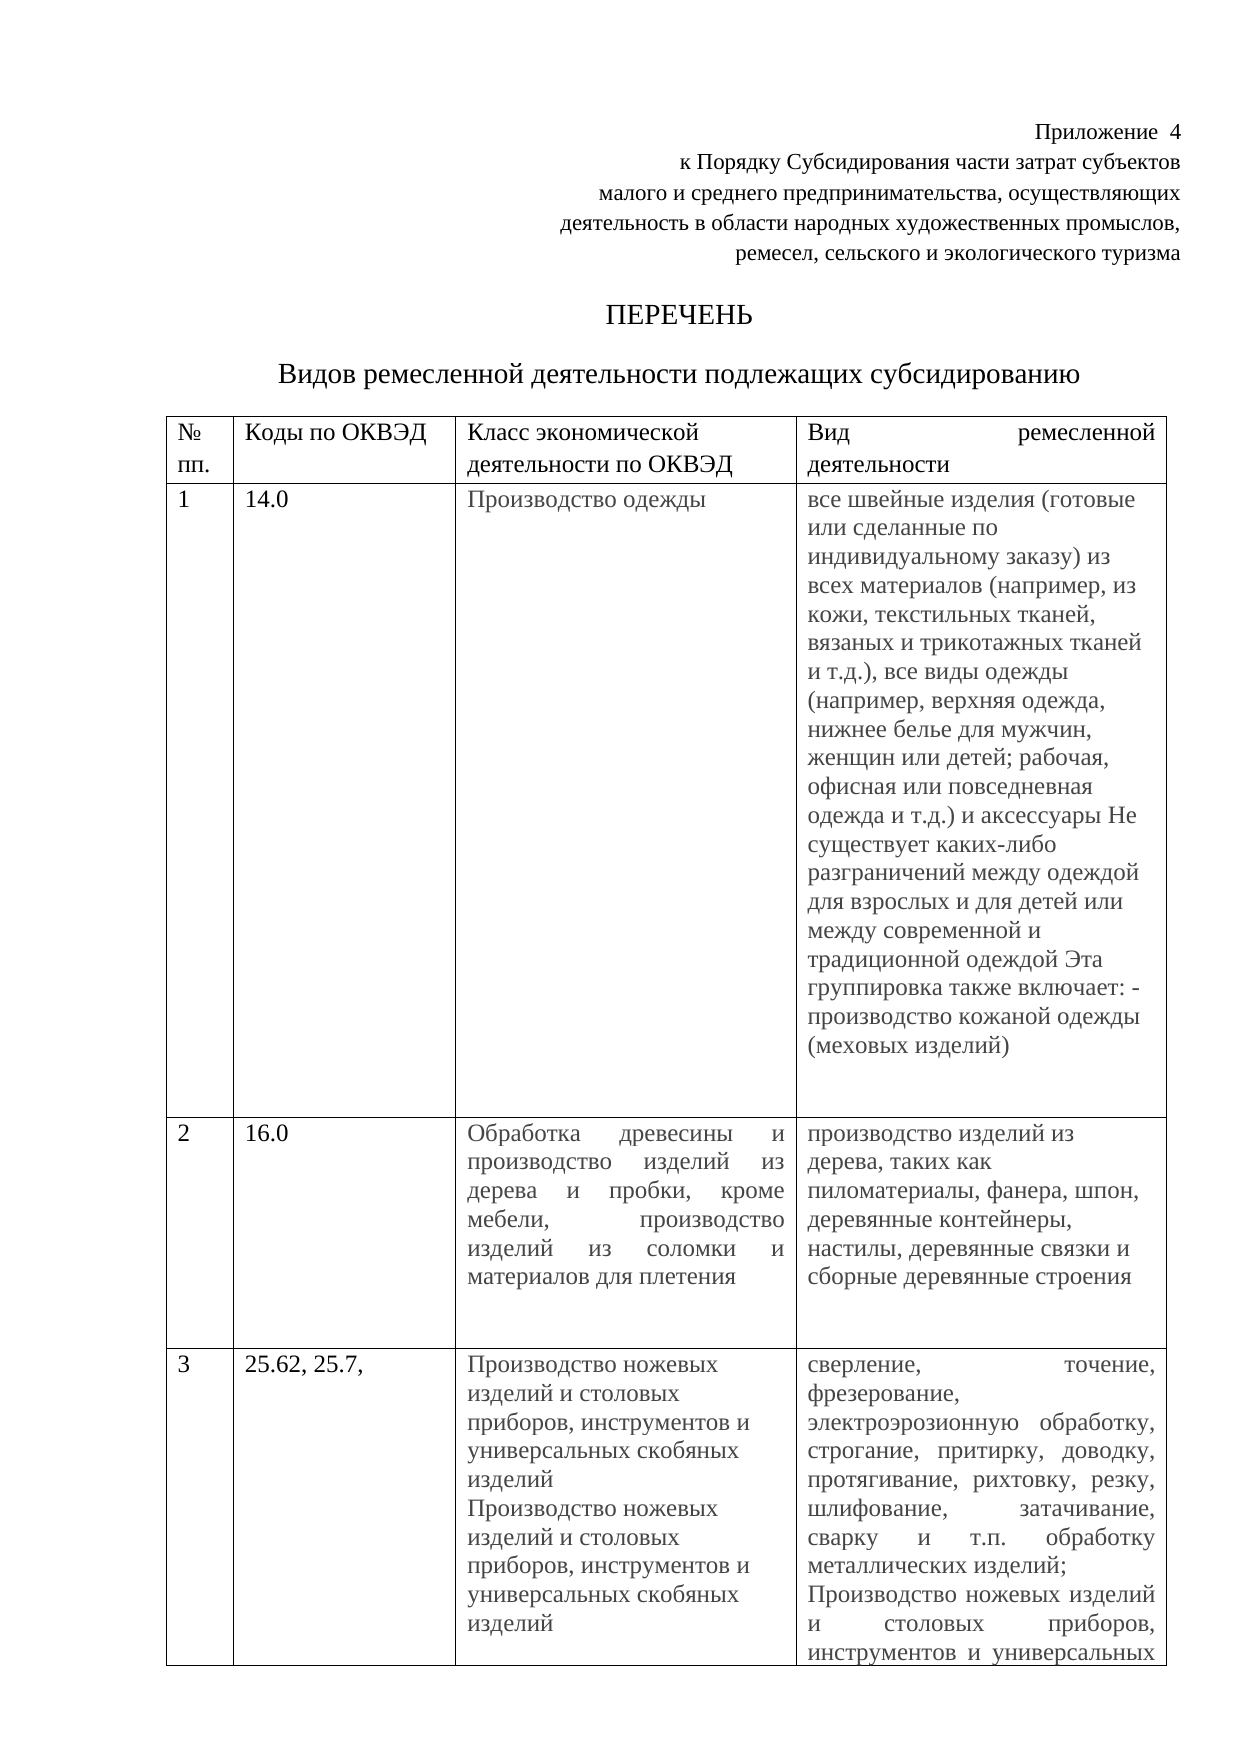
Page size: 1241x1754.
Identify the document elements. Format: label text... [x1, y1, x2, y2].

text деятельность в области народных художественных промыслов, [177, 209, 1181, 235]
table_cell все швейные изделия (готовые или сделанные по индивидуальному заказу) из всех материалов (например, из кожи, текстильных тканей, вязаных и трикотажных тканей и т.д.), все виды одежды (например, верхняя одежда, нижнее белье для мужчин, женщин или детей; рабочая, офисная или повседневная одежда и т.д.) и аксессуары Не существует каких-либо разграничений между одеждой для взрослых и для детей или между современной и традиционной одеждой Эта группировка также включает: - производство кожаной одежды (меховых изделий) [797, 484, 1166, 1117]
text к Порядку Субсидирования части затрат субъектов [177, 148, 1181, 175]
table_header Вид ремесленной деятельности [797, 417, 1166, 483]
table_cell 1 [167, 484, 233, 1117]
table_cell 25.62, 25.7, [234, 1349, 455, 1665]
table_cell 2 [167, 1118, 233, 1348]
table_header Коды по ОКВЭД [234, 417, 455, 483]
table_cell Производство одежды [456, 484, 796, 1117]
text Приложение 4 [177, 118, 1181, 144]
text ПЕРЕЧЕНЬ [177, 297, 1181, 330]
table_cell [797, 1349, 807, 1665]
table_cell производство изделий из дерева, таких как пиломатериалы, фанера, шпон, деревянные контейнеры, настилы, деревянные связки и сборные деревянные строения [797, 1118, 1166, 1348]
table_cell Обработка древесины и производство изделий из дерева и пробки, кроме мебели, производство изделий из соломки и материалов для плетения [456, 1118, 796, 1348]
table_cell 16.0 [234, 1118, 455, 1348]
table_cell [456, 1349, 796, 1665]
table_header Класс экономической деятельности по ОКВЭД [456, 417, 796, 483]
text малого и среднего предпринимательства, осуществляющих [177, 178, 1181, 205]
table_cell 14.0 [234, 484, 455, 1117]
table_cell 3 [167, 1349, 233, 1665]
table_header № пп. [167, 417, 233, 483]
text Видов ремесленной деятельности подлежащих субсидированию [177, 356, 1181, 390]
text ремесел, сельского и экологического туризма [177, 239, 1181, 265]
